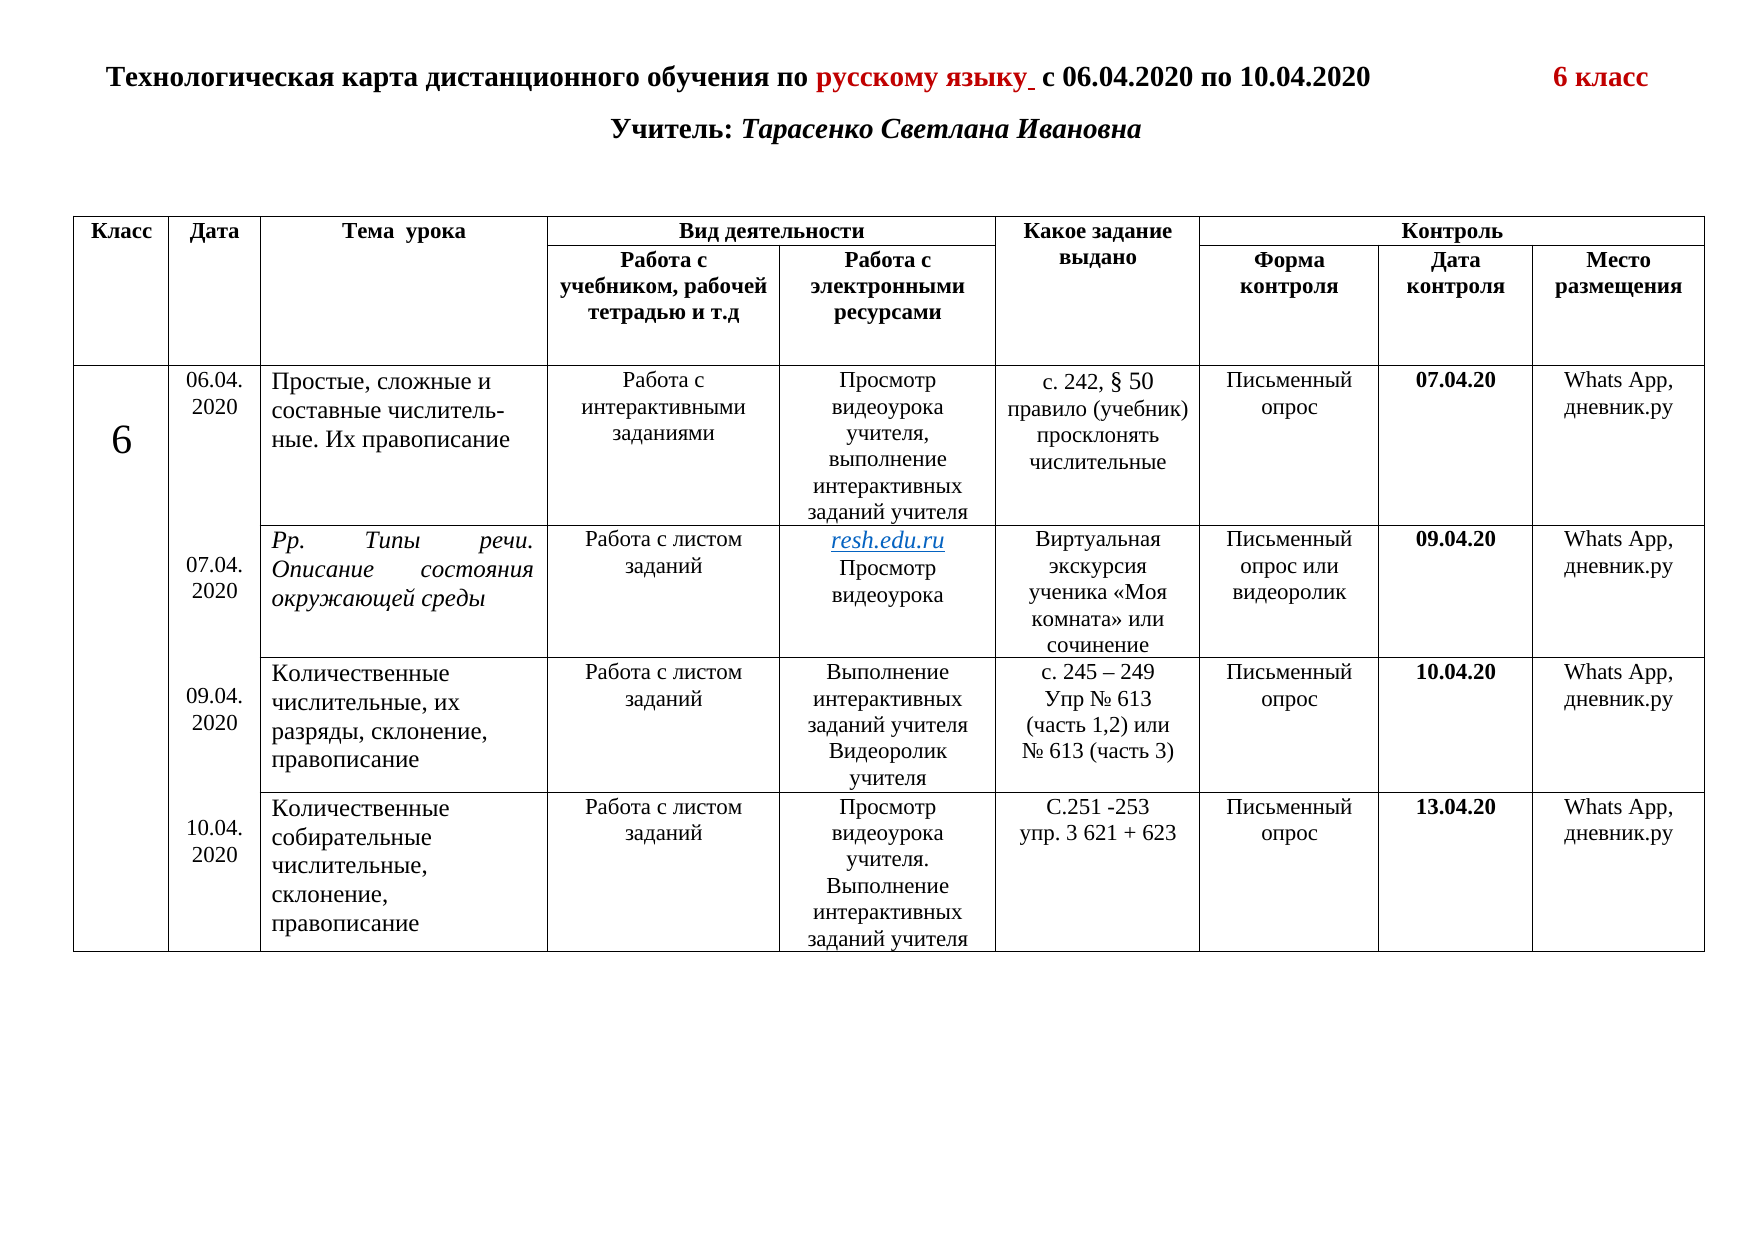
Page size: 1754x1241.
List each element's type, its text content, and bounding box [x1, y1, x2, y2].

table_cell Письменный опрос [1200, 366, 1378, 524]
table_cell Whats App, дневник.ру [1533, 366, 1704, 524]
table_cell Простые, сложные и составные числитель-ные. Их правописание [261, 366, 547, 524]
table_header Вид деятельности [548, 217, 995, 244]
text Учитель: Тарасенко Светлана Ивановна [59, 111, 1695, 145]
table_cell Письменный опрос [1200, 658, 1378, 792]
table_cell Форма контроля [1200, 246, 1378, 365]
table_cell Просмотр видеоурока учителя. Выполнение интерактивных заданий учителя [780, 793, 995, 951]
table_cell 06.04. 2020 07.04. 2020 09.04. 2020 10.04. 2020 [169, 366, 260, 951]
table_cell Работа с электронными ресурсами [780, 246, 995, 365]
table_cell resh.edu.ru Просмотр видеоурока [780, 526, 995, 657]
table_cell Работа с листом заданий [548, 526, 779, 657]
table_cell Дата контроля [1379, 246, 1532, 365]
table_cell 09.04.20 [1379, 526, 1532, 657]
table_cell с. 245 – 249 Упр № 613 (часть 1,2) или № 613 (часть 3) [996, 658, 1199, 792]
text Технологическая карта дистанционного обучения по русскому языку с 06.04.2020 по 10.04.2020 6 класс [59, 59, 1695, 93]
table_cell 13.04.20 [1379, 793, 1532, 951]
table_cell Whats App, дневник.ру [1533, 793, 1704, 951]
table_cell Письменный опрос [1200, 793, 1378, 951]
table_cell Выполнение интерактивных заданий учителя Видеоролик учителя [780, 658, 995, 792]
table_cell Виртуальная экскурсия ученика «Моя комната» или сочинение [996, 526, 1199, 657]
table_cell 10.04.20 [1379, 658, 1532, 792]
table_header Класс [74, 217, 168, 365]
table_cell Место размещения [1533, 246, 1704, 365]
table_cell 07.04.20 [1379, 366, 1532, 524]
table_cell Работа с интерактивными заданиями [548, 366, 779, 524]
table_cell С.251 -253 упр. 3 621 + 623 [996, 793, 1199, 951]
table_cell Работа с листом заданий [548, 658, 779, 792]
table_cell Количественные собирательные числительные, склонение, правописание [261, 793, 547, 951]
table_cell Просмотр видеоурока учителя, выполнение интерактивных заданий учителя [780, 366, 995, 524]
table_cell Работа с листом заданий [548, 793, 779, 951]
table_cell Рр. Типы речи. Описание состояния окружающей среды [261, 526, 547, 657]
table_cell с. 242, § 50 правило (учебник) просклонять числительные [996, 366, 1199, 524]
table_header Какое задание выдано [996, 217, 1199, 365]
table_cell Whats App, дневник.ру [1533, 526, 1704, 657]
table_header Контроль [1200, 217, 1704, 244]
table_cell 6 [74, 366, 168, 951]
table_cell Письменный опрос или видеоролик [1200, 526, 1378, 657]
table_header Тема урока [261, 217, 547, 365]
table_cell Whats App, дневник.ру [1533, 658, 1704, 792]
table_cell Количественные числительные, их разряды, склонение, правописание [261, 658, 547, 792]
table_cell Работа с учебником, рабочей тетрадью и т.д [548, 246, 779, 365]
table_header Дата [169, 217, 260, 365]
